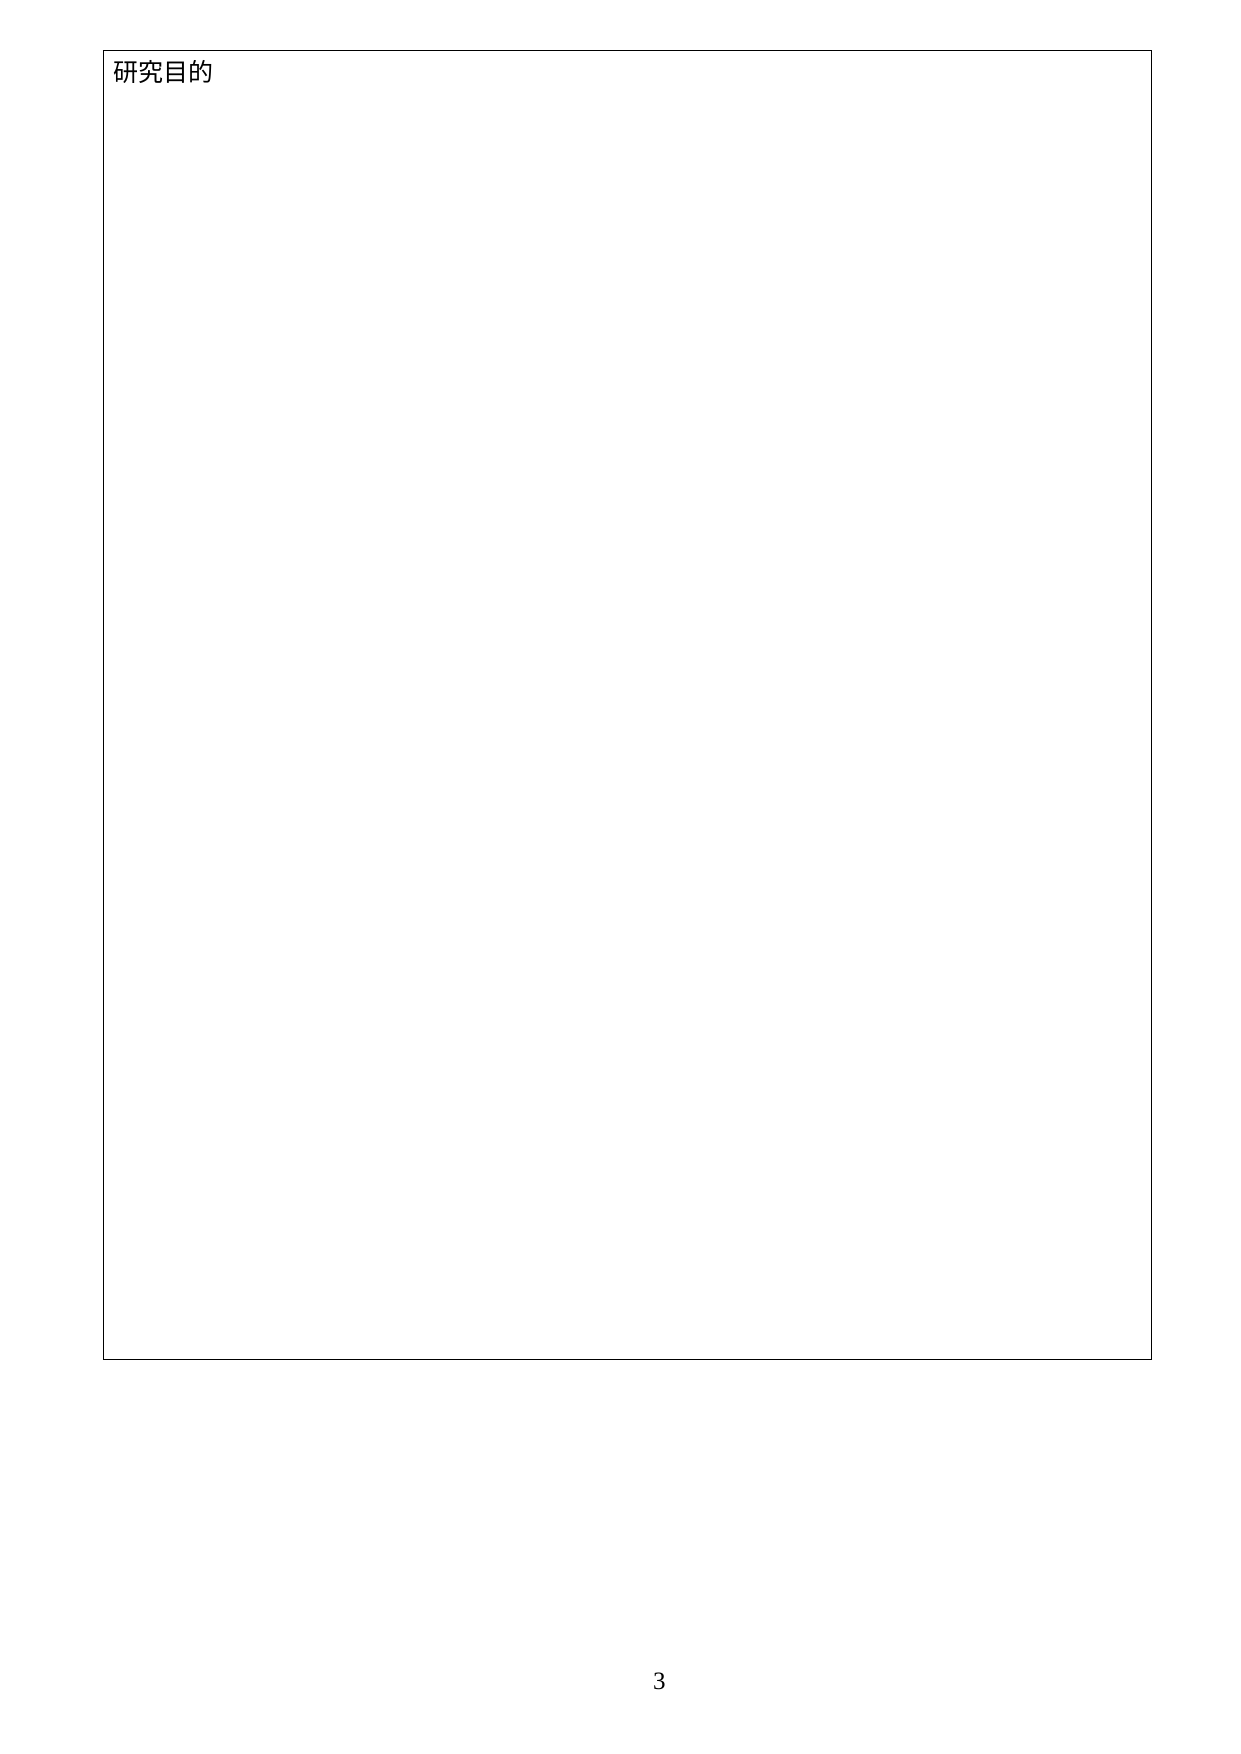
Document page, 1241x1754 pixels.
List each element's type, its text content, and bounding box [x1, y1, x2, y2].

table_cell 研究目的 [104, 51, 1151, 1359]
